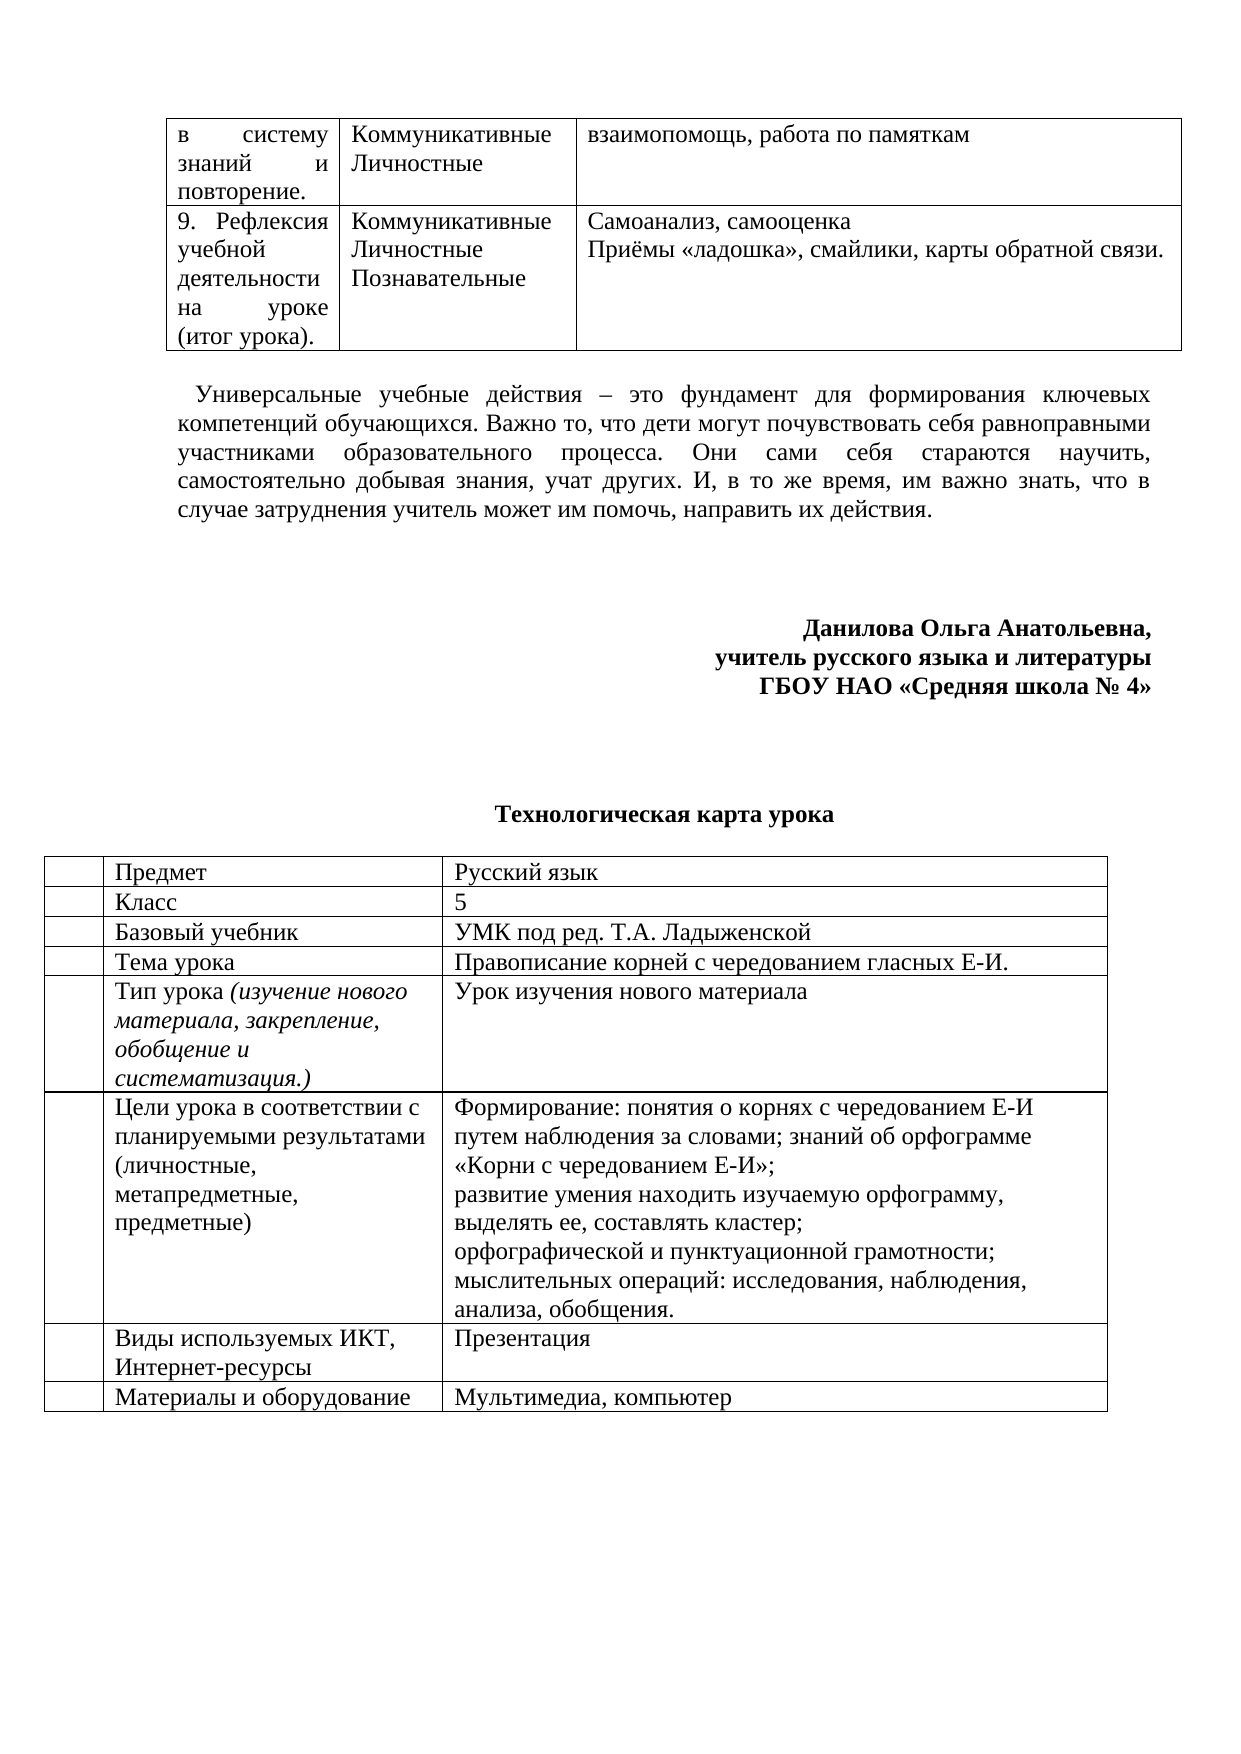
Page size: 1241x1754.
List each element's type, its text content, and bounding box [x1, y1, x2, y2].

text Универсальные учебные действия – это фундамент для формирования ключевых компетенций обучающихся. Важно то, что дети могут почувствовать себя равноправными участниками образовательного процесса. Они сами себя стараются научить, самостоятельно добывая знания, учат других. И, в то же время, им важно знать, что в случае затруднения учитель может им помочь, направить их действия. [177, 379, 1152, 523]
table_cell [45, 976, 103, 1091]
table_cell Правописание корней с чередованием гласных Е-И. [443, 947, 1107, 975]
table_cell Урок изучения нового материала [443, 976, 1107, 1091]
table_cell Тема урока [104, 947, 442, 975]
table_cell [167, 119, 339, 205]
table_cell 9. Рефлексия учебной деятельности на уроке (итог урока). [167, 206, 339, 349]
table_header [45, 857, 103, 886]
table_cell [45, 887, 103, 916]
table_cell Коммуникативные Личностные Познавательные [340, 206, 576, 349]
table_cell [577, 119, 1181, 205]
table_cell Самоанализ, самооценка Приёмы «ладошка», смайлики, карты обратной связи. [577, 206, 1181, 349]
table_cell Формирование: понятия о корнях с чередованием Е-И путем наблюдения за словами; знаний об орфограмме «Корни с чередованием Е-И»; развитие умения находить изучаемую орфограмму, выделять ее, составлять кластер; орфографической и пунктуационной грамотности; мыслительных операций: исследования, наблюдения, анализа, обобщения. [443, 1093, 1107, 1322]
table_cell Базовый учебник [104, 917, 442, 946]
table_cell Виды используемых ИКТ, Интернет-ресурсы [104, 1324, 442, 1381]
table_cell Цели урока в соответствии с планируемыми результатами (личностные, метапредметные, предметные) [104, 1093, 442, 1322]
table_cell Материалы и оборудование [104, 1382, 442, 1411]
table_cell [45, 1382, 103, 1411]
text Технологическая карта урока [177, 799, 1152, 827]
table_cell Тип урока (изучение нового материала, закрепление, обобщение и систематизация.) [104, 976, 442, 1091]
table_cell [45, 1324, 103, 1381]
table_cell Презентация [443, 1324, 1107, 1381]
table_cell [45, 947, 103, 975]
table_cell [45, 1093, 103, 1322]
table_header Русский язык [443, 857, 1107, 886]
table_header Предмет [104, 857, 442, 886]
table_cell Класс [104, 887, 442, 916]
text учитель русского языка и литературы [177, 642, 1152, 671]
table_cell [45, 917, 103, 946]
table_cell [340, 119, 576, 205]
table_cell Мультимедиа, компьютер [443, 1382, 1107, 1411]
table_cell 5 [443, 887, 1107, 916]
table_cell УМК под ред. Т.А. Ладыженской [443, 917, 1107, 946]
text Данилова Ольга Анатольевна, [177, 613, 1152, 642]
text ГБОУ НАО «Средняя школа № 4» [177, 671, 1152, 699]
